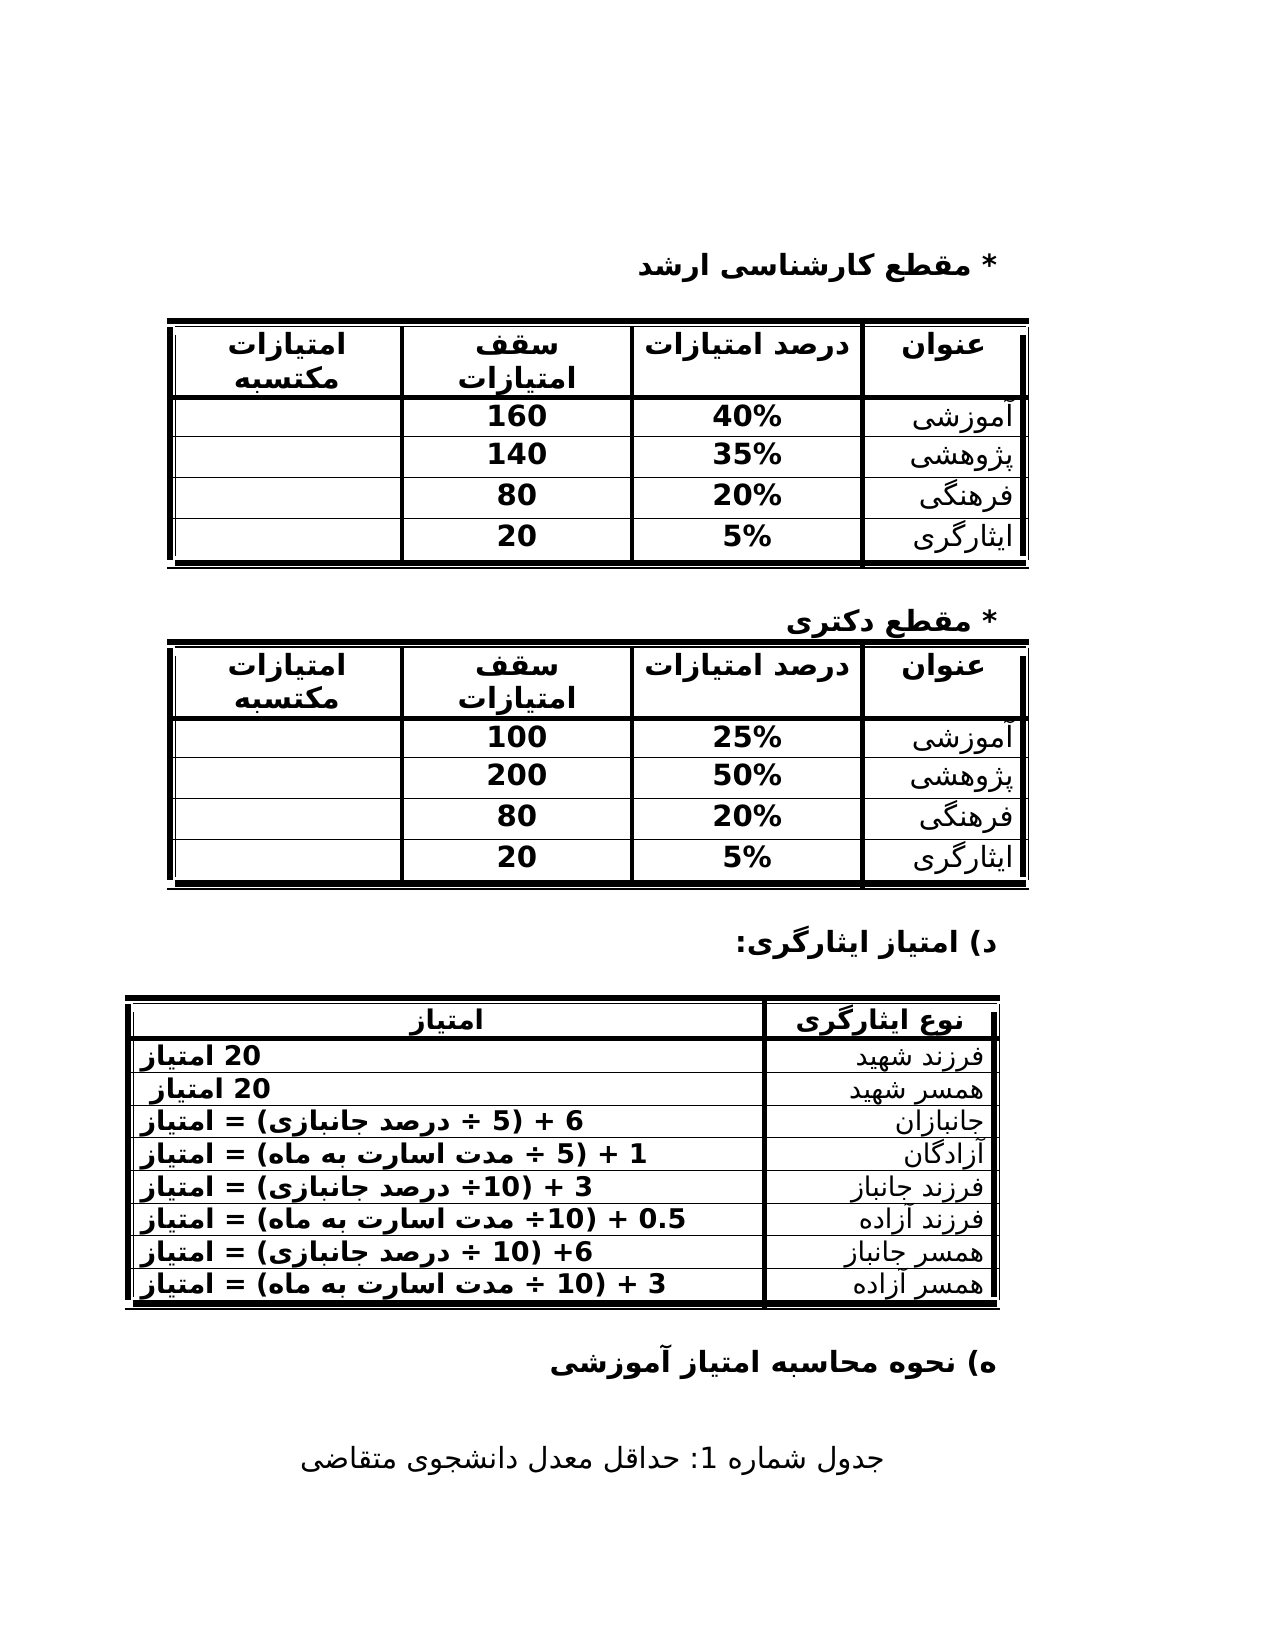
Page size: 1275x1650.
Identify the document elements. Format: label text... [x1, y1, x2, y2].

table_cell 0.5 + (10÷ مدت اسارت به ماه) = امتیاز [134, 1204, 762, 1235]
table_cell آموزشی [865, 721, 1020, 757]
table_cell 3 + (10 ÷ مدت اسارت به ماه) = امتیاز [131, 1269, 762, 1300]
table_cell جانبازان [767, 1106, 991, 1137]
table_cell [176, 721, 400, 757]
text جدول شماره 1: حداقل معدل دانشجوی متقاضی [118, 1441, 885, 1475]
table_header عنوان [865, 327, 1024, 395]
table_header درصد امتیازات [634, 327, 860, 395]
table_cell 100 [404, 721, 630, 757]
table_cell 5% [634, 519, 860, 559]
table_cell 140 [404, 437, 630, 477]
table_cell آموزشی [865, 400, 1020, 436]
table_cell ایثارگری [865, 519, 1024, 559]
table_cell همسر جانباز [767, 1236, 991, 1268]
table_cell 20 [404, 519, 630, 559]
table_cell [176, 758, 400, 798]
table_cell پژوهشی [865, 437, 1020, 477]
table_cell 200 [404, 758, 630, 798]
table_cell فرزند آزاده [767, 1204, 991, 1235]
text ه) نحوه محاسبه امتیاز آموزشی [118, 1345, 997, 1379]
table_cell 6 + (5 ÷ درصد جانبازی) = امتیاز [134, 1106, 762, 1137]
table_cell 20 امتیاز [134, 1073, 762, 1105]
list * مقطع دکتری [118, 604, 997, 638]
table_header امتیازات مکتسبه [172, 324, 402, 395]
table_cell 3 + (10÷ درصد جانبازی) = امتیاز [134, 1171, 762, 1202]
table_cell [176, 478, 400, 518]
table_cell همسر شهید [767, 1073, 991, 1105]
table_cell آزادگان [767, 1138, 991, 1170]
table_cell همسر آزاده [767, 1269, 996, 1300]
table_cell 50% [634, 758, 860, 798]
table_cell 6+ (10 ÷ درصد جانبازی) = امتیاز [134, 1236, 762, 1268]
table_cell [176, 400, 400, 436]
list * مقطع کارشناسی ارشد [118, 248, 997, 282]
table_cell فرهنگی [865, 478, 1020, 518]
table_cell 20% [634, 799, 860, 839]
table_cell فرزند شهید [767, 1041, 991, 1072]
table_header امتیاز [129, 1001, 762, 1036]
table_header امتیازات مکتسبه [172, 645, 402, 716]
table_cell ایثارگری [865, 840, 1024, 880]
table_header نوع ایثارگری [767, 1004, 996, 1036]
table_cell [176, 437, 400, 477]
list د) امتیاز ایثارگری: [118, 925, 997, 959]
table_cell 80 [404, 799, 630, 839]
table_cell 5% [634, 840, 860, 880]
table_cell فرهنگی [865, 799, 1020, 839]
table_header عنوان [865, 648, 1024, 716]
table_cell [173, 519, 400, 559]
table_cell 20 [404, 840, 630, 880]
table_cell 160 [404, 400, 630, 436]
table_cell 80 [404, 478, 630, 518]
table_cell فرزند جانباز [767, 1171, 991, 1202]
table_header درصد امتیازات [634, 648, 860, 716]
table_cell 20% [634, 478, 860, 518]
table_cell 1 + (5 ÷ مدت اسارت به ماه) = امتیاز [134, 1138, 762, 1170]
table_cell [173, 840, 400, 880]
table_cell 20 امتیاز [134, 1041, 762, 1072]
table_cell [176, 799, 400, 839]
table_header سقف امتیازات [404, 648, 630, 716]
table_cell پژوهشی [865, 758, 1020, 798]
table_cell 40% [634, 400, 860, 436]
table_cell 25% [634, 721, 860, 757]
table_cell 35% [634, 437, 860, 477]
table_header سقف امتیازات [404, 327, 630, 395]
